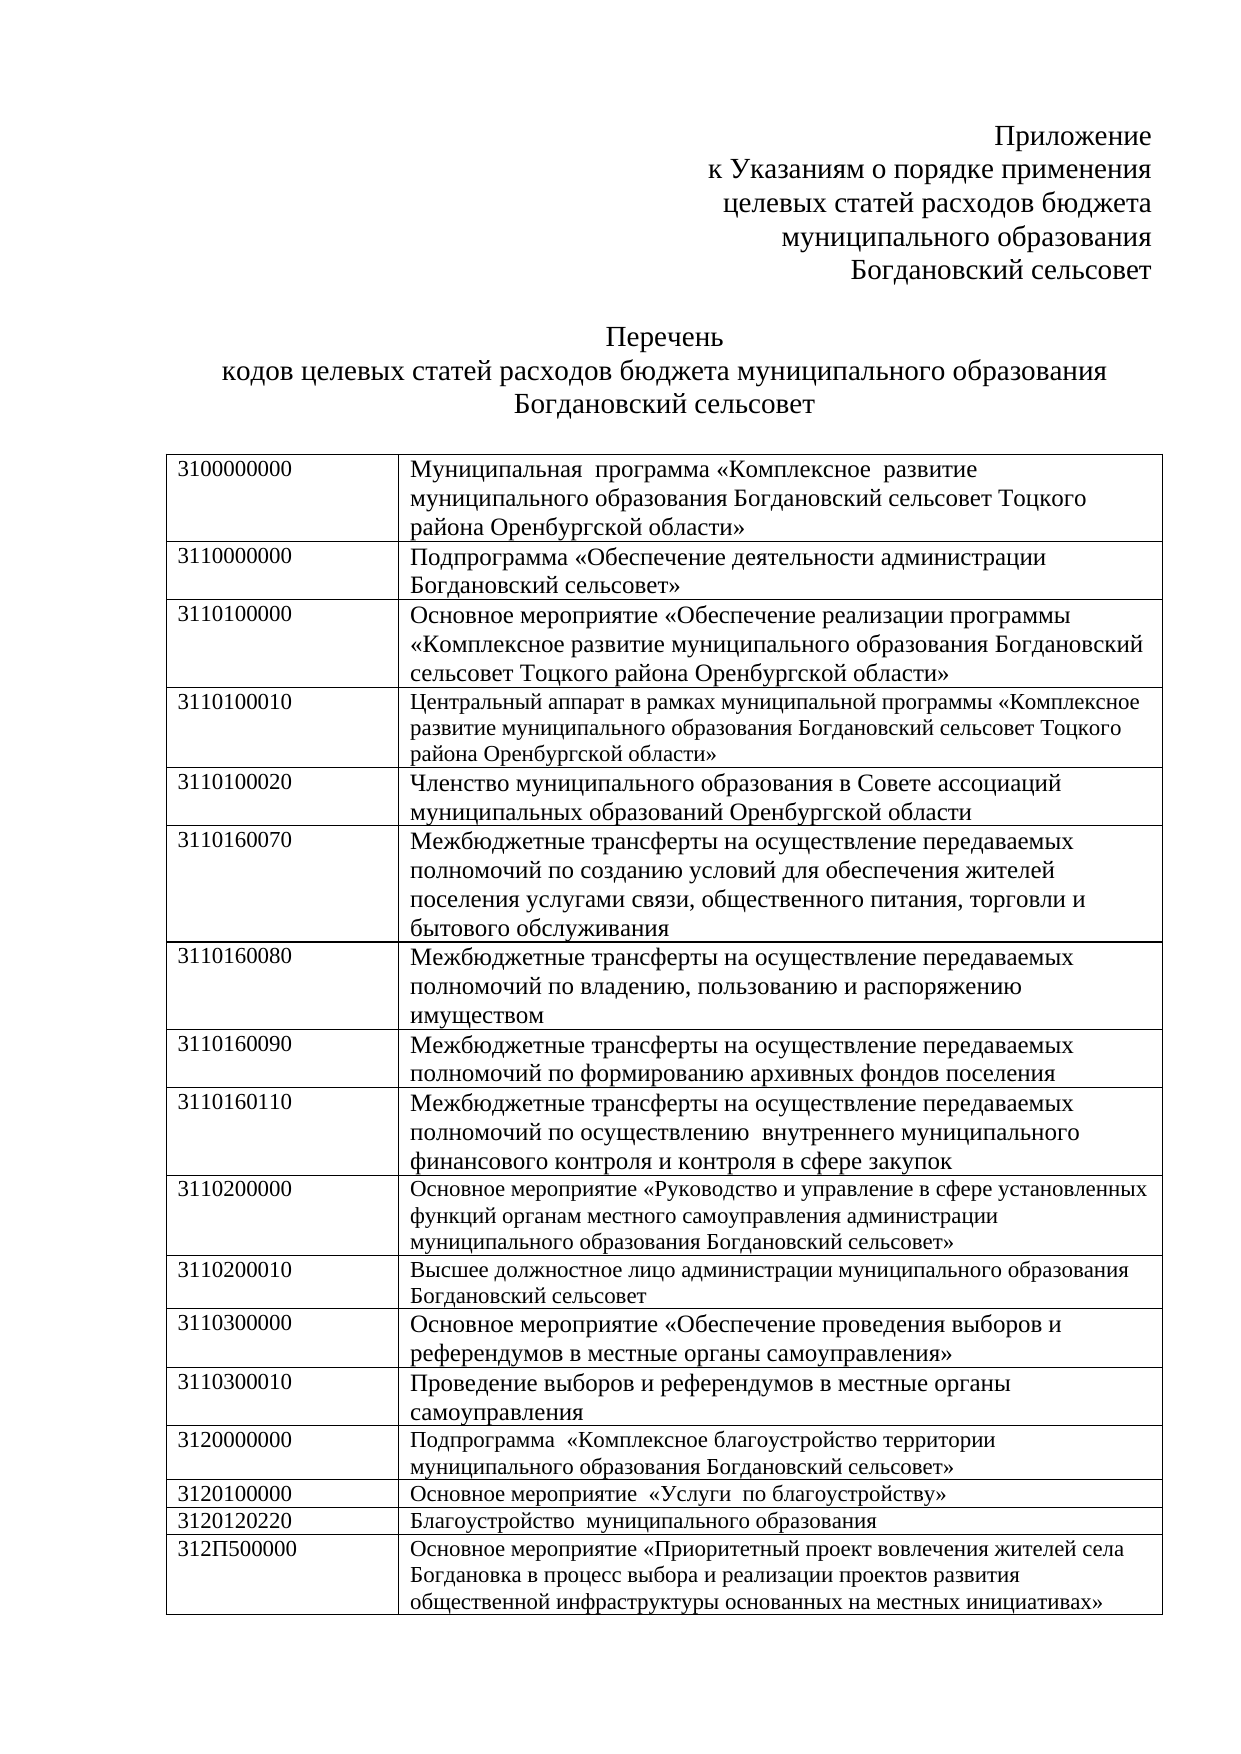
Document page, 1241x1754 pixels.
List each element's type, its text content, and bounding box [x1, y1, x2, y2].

table_cell 3110160070 [167, 826, 398, 941]
table_cell Благоустройство муниципального образования [399, 1508, 1162, 1534]
table_cell 3110300010 [167, 1368, 398, 1425]
table_cell Членство муниципального образования в Совете ассоциаций муниципальных образований Оренбургской области [399, 768, 1162, 825]
table_cell 3120100000 [167, 1480, 398, 1507]
table_cell 3110000000 [167, 542, 398, 599]
table_cell 312П500000 [167, 1535, 398, 1614]
table_cell Основное мероприятие «Обеспечение реализации программы «Комплексное развитие муниципального образования Богдановский сельсовет Тоцкого района Оренбургской области» [399, 600, 1162, 687]
table_header 3100000000 [167, 455, 398, 541]
table_cell Основное мероприятие «Услуги по благоустройству» [399, 1480, 1162, 1507]
table_cell Подпрограмма «Комплексное благоустройство территории муниципального образования Богдановский сельсовет» [399, 1426, 1162, 1479]
table_cell Основное мероприятие «Руководство и управление в сфере установленных функций органам местного самоуправления администрации муниципального образования Богдановский сельсовет» [399, 1176, 1162, 1254]
table_cell Центральный аппарат в рамках муниципальной программы «Комплексное развитие муниципального образования Богдановский сельсовет Тоцкого района Оренбургской области» [399, 688, 1162, 767]
table_cell Межбюджетные трансферты на осуществление передаваемых полномочий по владению, пользованию и распоряжению имуществом [399, 943, 1162, 1029]
text к Указаниям о порядке применения целевых статей расходов бюджета муниципального образования Богдановский сельсовет [664, 152, 1152, 286]
table_cell 3120120220 [167, 1508, 398, 1534]
table_cell 3110300000 [167, 1309, 398, 1367]
table_cell Основное мероприятие «Обеспечение проведения выборов и референдумов в местные органы самоуправления» [399, 1309, 1162, 1367]
table_cell 3110100000 [167, 600, 398, 687]
table_cell Проведение выборов и референдумов в местные органы самоуправления [399, 1368, 1162, 1425]
table_header Муниципальная программа «Комплексное развитие муниципального образования Богдановский сельсовет Тоцкого района Оренбургской области» [399, 455, 1162, 541]
text Приложение [664, 118, 1152, 152]
table_cell 3110160080 [167, 943, 398, 1029]
text кодов целевых статей расходов бюджета муниципального образования Богдановский сельсовет [177, 353, 1152, 420]
table_cell 3110100010 [167, 688, 398, 767]
table_cell Межбюджетные трансферты на осуществление передаваемых полномочий по осуществлению внутреннего муниципального финансового контроля и контроля в сфере закупок [399, 1088, 1162, 1174]
table_cell 3110160090 [167, 1030, 398, 1087]
table_cell Подпрограмма «Обеспечение деятельности администрации Богдановский сельсовет» [399, 542, 1162, 599]
table_cell Высшее должностное лицо администрации муниципального образования Богдановский сельсовет [399, 1256, 1162, 1308]
table_cell Межбюджетные трансферты на осуществление передаваемых полномочий по созданию условий для обеспечения жителей поселения услугами связи, общественного питания, торговли и бытового обслуживания [399, 826, 1162, 941]
table_cell 3110200000 [167, 1176, 398, 1254]
table_cell Основное мероприятие «Приоритетный проект вовлечения жителей села Богдановка в процесс выбора и реализации проектов развития общественной инфраструктуры основанных на местных инициативах» [399, 1535, 1162, 1614]
table_cell 3110200010 [167, 1256, 398, 1308]
table_cell 3110160110 [167, 1088, 398, 1174]
text Перечень [177, 319, 1152, 353]
table_cell Межбюджетные трансферты на осуществление передаваемых полномочий по формированию архивных фондов поселения [399, 1030, 1162, 1087]
table_cell 3120000000 [167, 1426, 398, 1479]
table_cell 3110100020 [167, 768, 398, 825]
